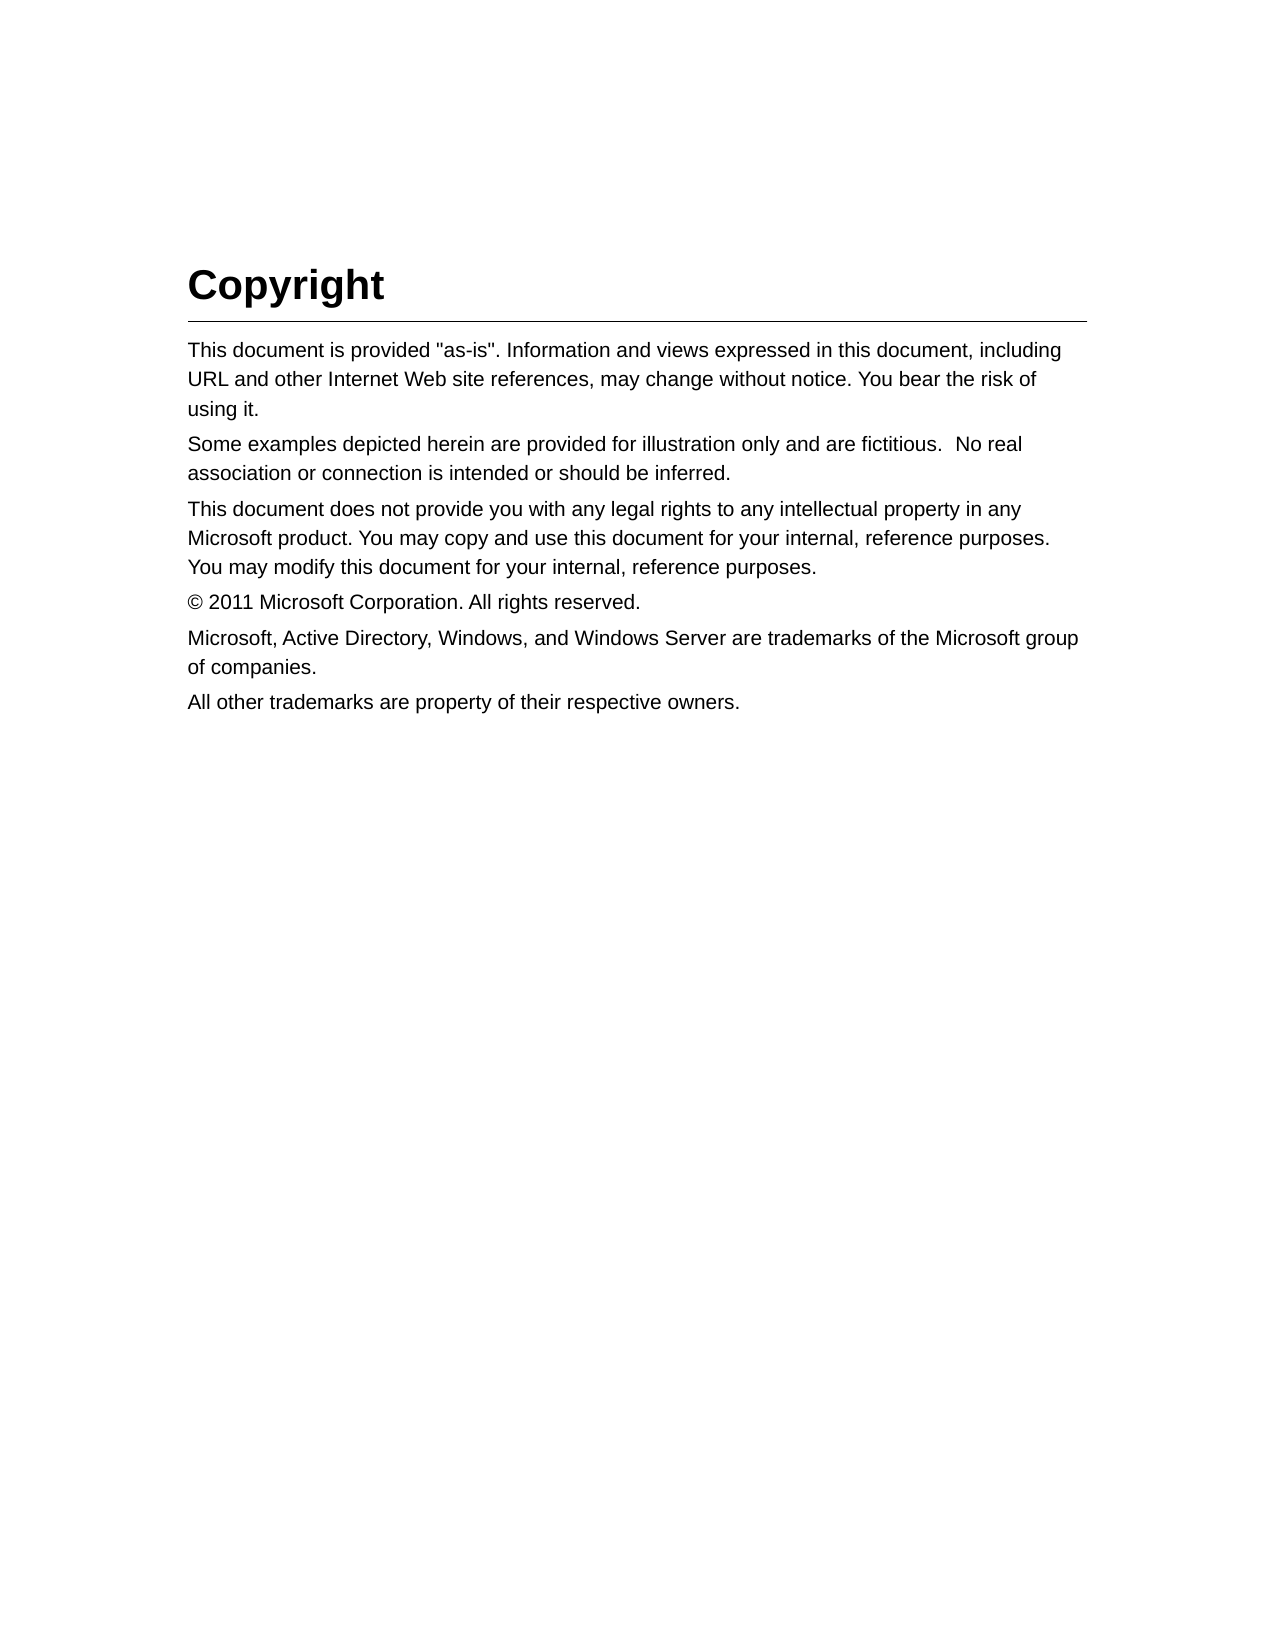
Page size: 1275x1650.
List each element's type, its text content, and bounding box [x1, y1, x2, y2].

text All other trademarks are property of their respective owners. [187, 686, 1087, 716]
text Copyright [187, 260, 1087, 322]
text Microsoft, Active Directory, Windows, and Windows Server are trademarks of the Microsoft group of companies. [187, 622, 1087, 680]
text This document does not provide you with any legal rights to any intellectual property in any Microsoft product. You may copy and use this document for your internal, reference purposes. You may modify this document for your internal, reference purposes. [187, 493, 1087, 580]
text © 2011 Microsoft Corporation. All rights reserved. [187, 586, 1087, 616]
text Some examples depicted herein are provided for illustration only and are fictitious. No real association or connection is intended or should be inferred. [187, 428, 1087, 486]
text This document is provided "as-is". Information and views expressed in this document, including URL and other Internet Web site references, may change without notice. You bear the risk of using it. [187, 334, 1087, 422]
